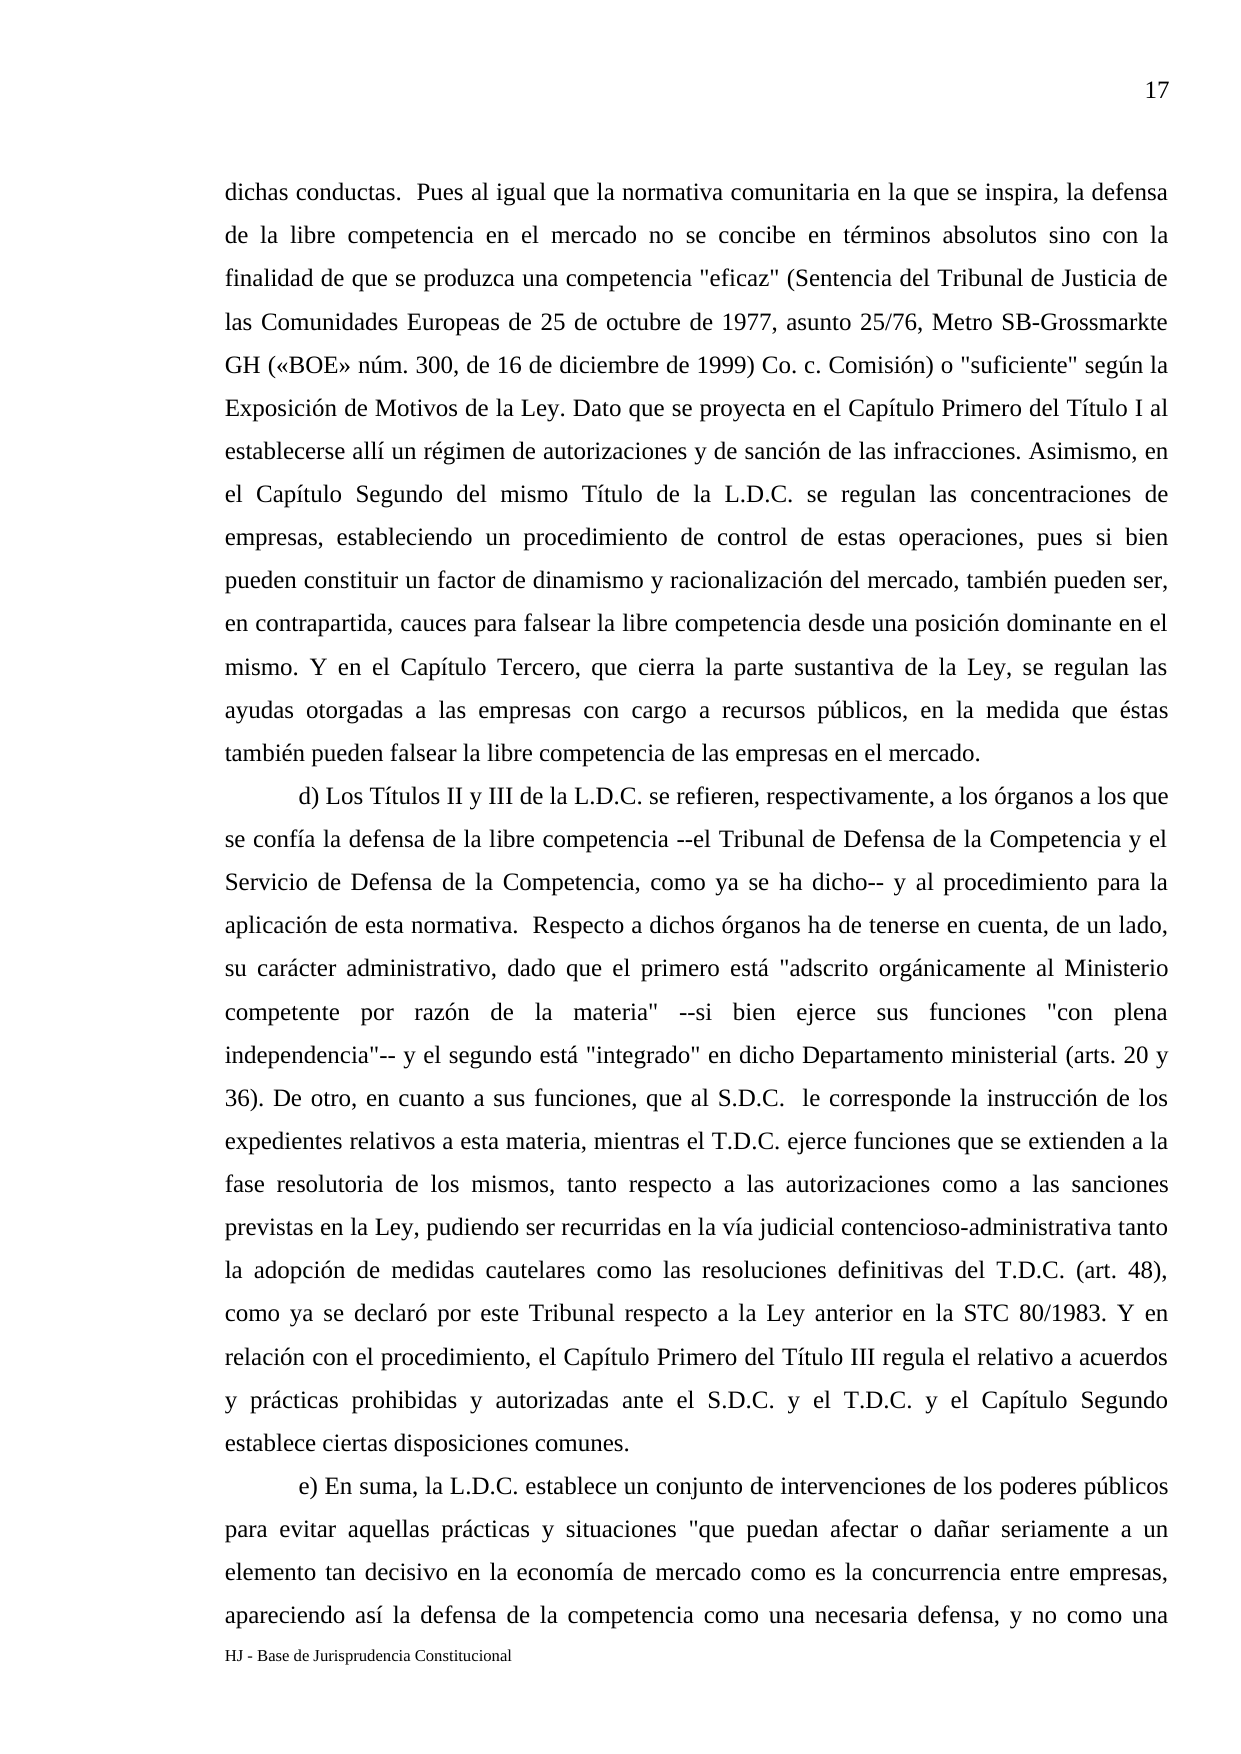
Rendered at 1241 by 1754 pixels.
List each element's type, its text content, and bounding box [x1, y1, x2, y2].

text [224, 1471, 1169, 1629]
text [224, 177, 1169, 767]
text d) Los Títulos II y III de la L.D.C. se refieren, respectivamente, a los órganos a los que se confía la defensa de la libre competencia --el Tribunal de Defensa de la Competencia y el Servicio de Defensa de la Competencia, como ya se ha dicho-- y al procedimiento para la aplicación de esta normativa. Respecto a dichos órganos ha de tenerse en cuenta, de un lado, su carácter administrativo, dado que el primero está "adscrito orgánicamente al Ministerio competente por razón de la materia" --si bien ejerce sus funciones "con plena independencia"-- y el segundo está "integrado" en dicho Departamento ministerial (arts. 20 y 36). De otro, en cuanto a sus funciones, que al S.D.C. le corresponde la instrucción de los expedientes relativos a esta materia, mientras el T.D.C. ejerce funciones que se extienden a la fase resolutoria de los mismos, tanto respecto a las autorizaciones como a las sanciones previstas en la Ley, pudiendo ser recurridas en la vía judicial contencioso-administrativa tanto la adopción de medidas cautelares como las resoluciones definitivas del T.D.C. (art. 48), como ya se declaró por este Tribunal respecto a la Ley anterior en la STC 80/1983. Y en relación con el procedimiento, el Capítulo Primero del Título III regula el relativo a acuerdos y prácticas prohibidas y autorizadas ante el S.D.C. y el T.D.C. y el Capítulo Segundo establece ciertas disposiciones comunes. [224, 781, 1169, 1457]
